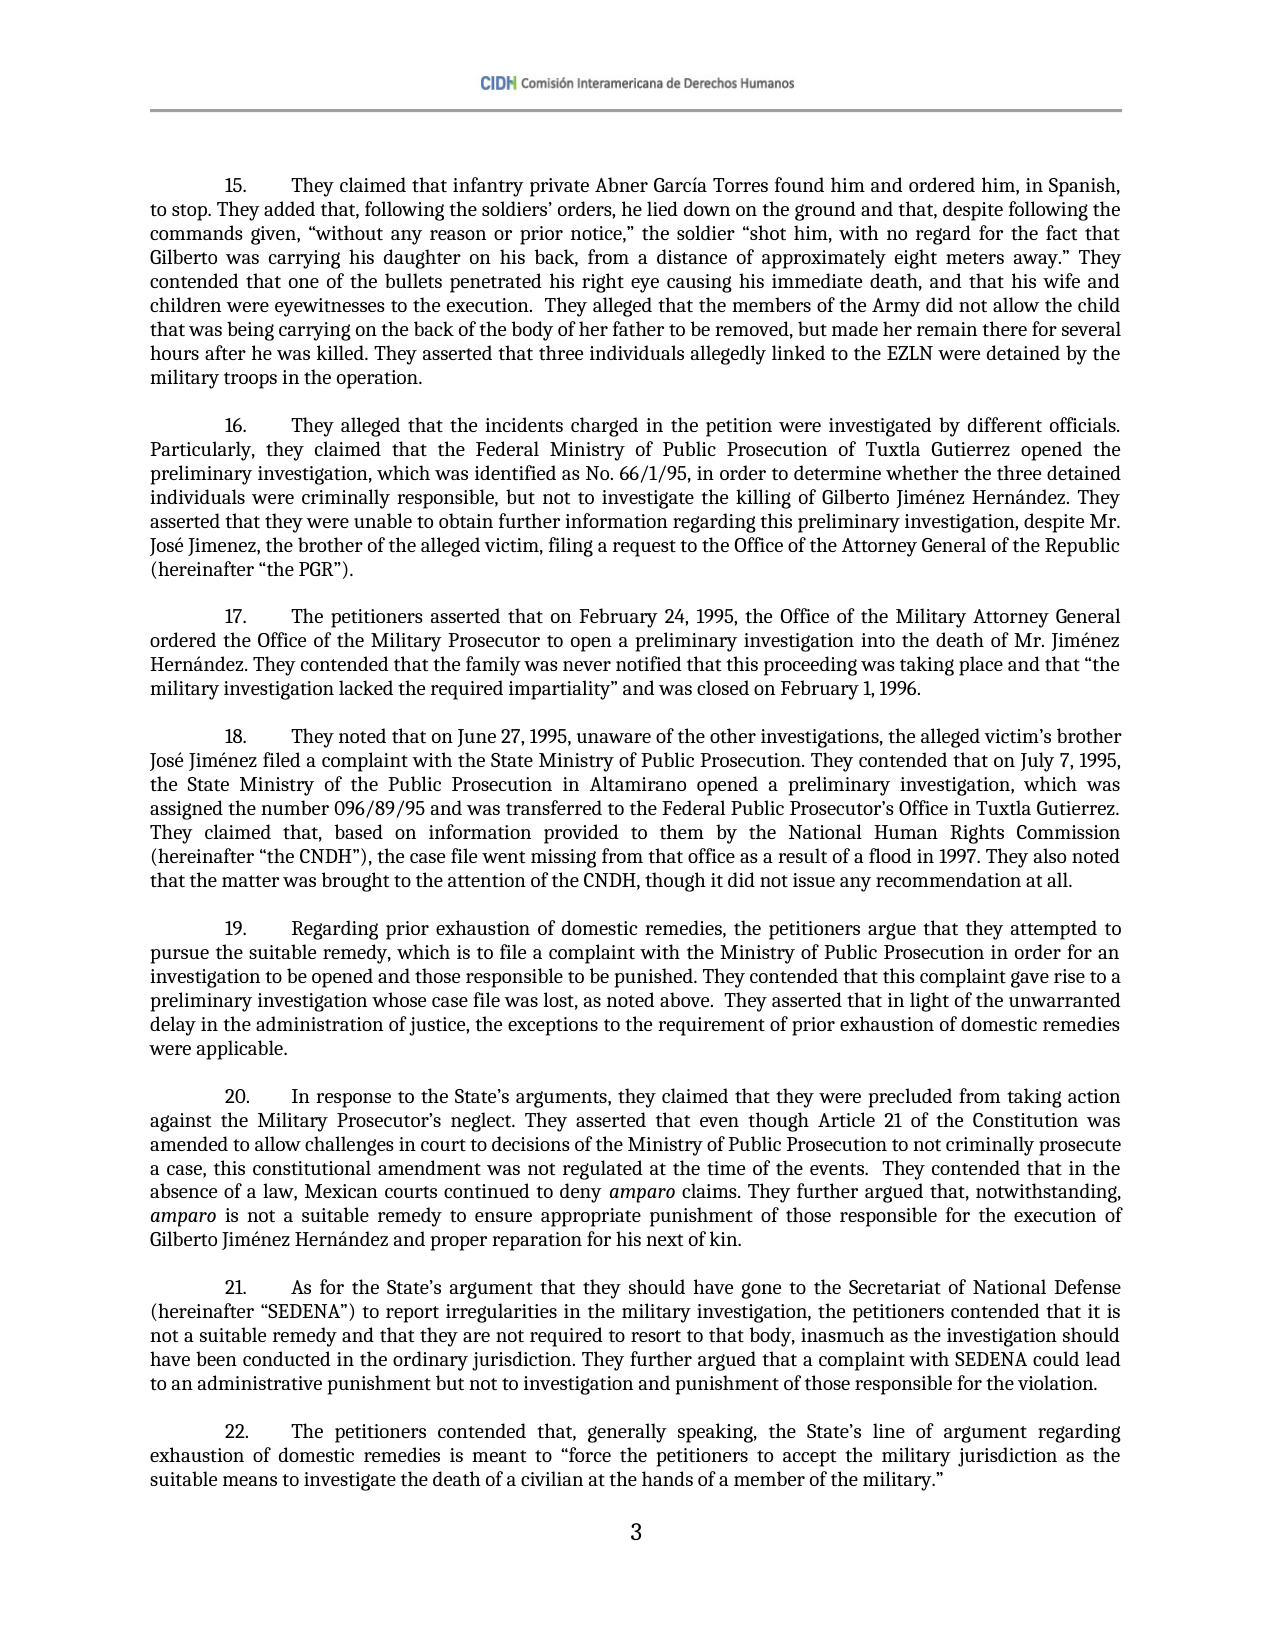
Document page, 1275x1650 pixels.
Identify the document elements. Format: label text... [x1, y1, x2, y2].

list They noted that on June 27, 1995, unaware of the other investigations, the alleged victim’s brother José Jiménez filed a complaint with the State Ministry of Public Prosecution. They contended that on July 7, 1995, the State Ministry of the Public Prosecution in Altamirano opened a preliminary investigation, which was assigned the number 096/89/95 and was transferred to the Federal Public Prosecutor’s Office in Tuxtla Gutierrez. They claimed that, based on information provided to them by the National Human Rights Commission (hereinafter “the CNDH”), the case file went missing from that office as a result of a flood in 1997. They also noted that the matter was brought to the attention of the CNDH, though it did not issue any recommendation at all. [150, 725, 1122, 893]
list They alleged that the incidents charged in the petition were investigated by different officials. Particularly, they claimed that the Federal Ministry of Public Prosecution of Tuxtla Gutierrez opened the preliminary investigation, which was identified as No. 66/1/95, in order to determine whether the three detained individuals were criminally responsible, but not to investigate the killing of Gilberto Jiménez Hernández. They asserted that they were unable to obtain further information regarding this preliminary investigation, despite Mr. José Jimenez, the brother of the alleged victim, filing a request to the Office of the Attorney General of the Republic (hereinafter “the PGR”). [150, 413, 1122, 581]
list The petitioners contended that, generally speaking, the State’s line of argument regarding exhaustion of domestic remedies is meant to “force the petitioners to accept the military jurisdiction as the suitable means to investigate the death of a civilian at the hands of a member of the military.” [150, 1420, 1122, 1492]
picture [475, 74, 797, 92]
list In response to the State’s arguments, they claimed that they were precluded from taking action against the Military Prosecutor’s neglect. They asserted that even though Article 21 of the Constitution was amended to allow challenges in court to decisions of the Ministry of Public Prosecution to not criminally prosecute a case, this constitutional amendment was not regulated at the time of the events. They contended that in the absence of a law, Mexican courts continued to deny amparo claims. They further argued that, notwithstanding, amparo is not a suitable remedy to ensure appropriate punishment of those responsible for the execution of Gilberto Jiménez Hernández and proper reparation for his next of kin. [150, 1084, 1122, 1252]
list They claimed that infantry private Abner García Torres found him and ordered him, in Spanish, to stop. They added that, following the soldiers’ orders, he lied down on the ground and that, despite following the commands given, “without any reason or prior notice,” the soldier “shot him, with no regard for the fact that Gilberto was carrying his daughter on his back, from a distance of approximately eight meters away.” They contended that one of the bullets penetrated his right eye causing his immediate death, and that his wife and children were eyewitnesses to the execution. They alleged that the members of the Army did not allow the child that was being carrying on the back of the body of her father to be removed, but made her remain there for several hours after he was killed. They asserted that three individuals allegedly linked to the EZLN were detained by the military troops in the operation. [150, 174, 1122, 389]
list As for the State’s argument that they should have gone to the Secretariat of National Defense (hereinafter “SEDENA”) to report irregularities in the military investigation, the petitioners contended that it is not a suitable remedy and that they are not required to resort to that body, inasmuch as the investigation should have been conducted in the ordinary jurisdiction. They further argued that a complaint with SEDENA could lead to an administrative punishment but not to investigation and punishment of those responsible for the violation. [150, 1276, 1122, 1396]
list Regarding prior exhaustion of domestic remedies, the petitioners argue that they attempted to pursue the suitable remedy, which is to file a complaint with the Ministry of Public Prosecution in order for an investigation to be opened and those responsible to be punished. They contended that this complaint gave rise to a preliminary investigation whose case file was lost, as noted above. They asserted that in light of the unwarranted delay in the administration of justice, the exceptions to the requirement of prior exhaustion of domestic remedies were applicable. [150, 917, 1122, 1060]
list The petitioners asserted that on February 24, 1995, the Office of the Military Attorney General ordered the Office of the Military Prosecutor to open a preliminary investigation into the death of Mr. Jiménez Hernández. They contended that the family was never notified that this proceeding was taking place and that “the military investigation lacked the required impartiality” and was closed on February 1, 1996. [150, 605, 1122, 701]
